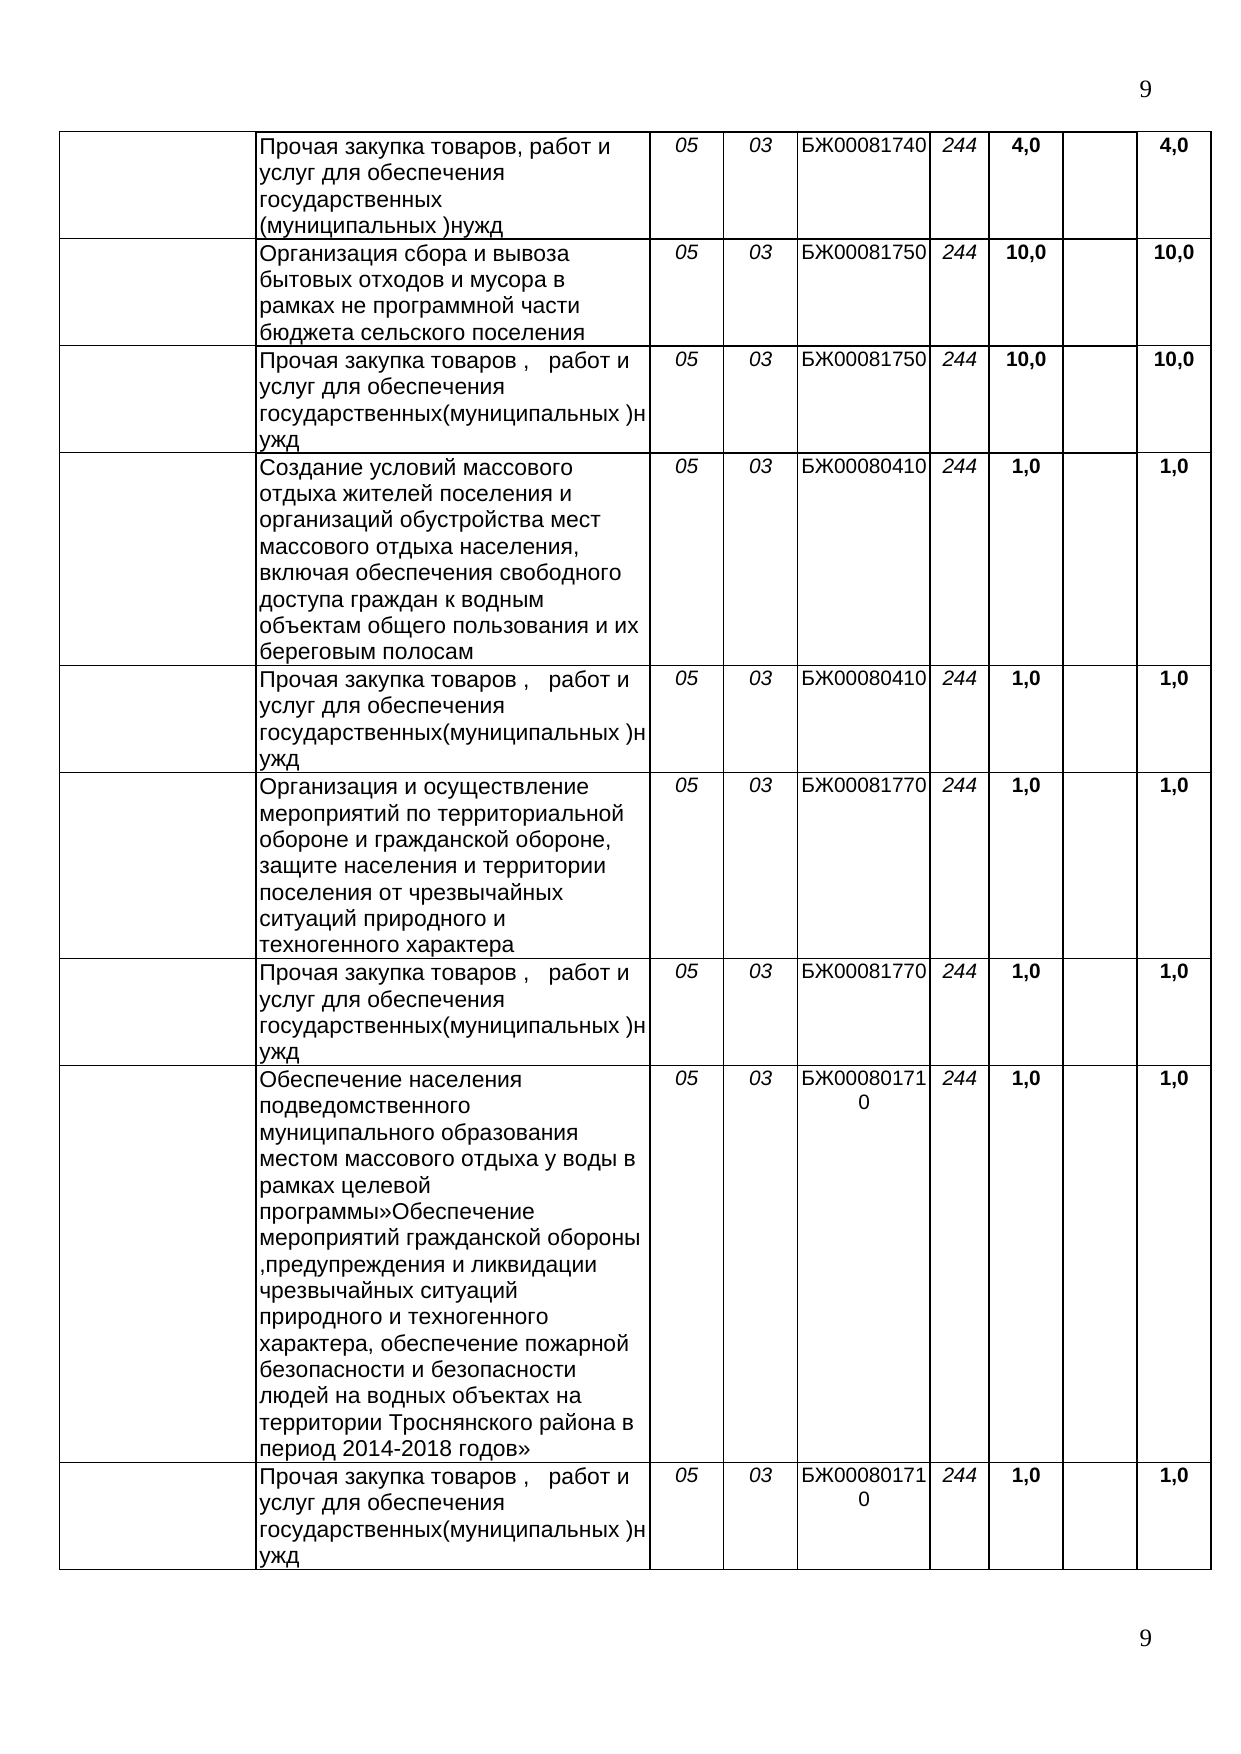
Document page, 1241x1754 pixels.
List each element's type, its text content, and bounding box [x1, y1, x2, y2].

table_cell [60, 346, 255, 452]
table_cell 05 [651, 133, 723, 238]
table_cell БЖ00081740 [798, 133, 929, 238]
table_cell БЖ00080410 [798, 454, 929, 664]
table_cell 03 [724, 347, 797, 452]
table_cell 05 [651, 454, 723, 664]
table_cell 03 [724, 1066, 797, 1461]
table_cell 244 [931, 240, 988, 345]
table_cell [60, 453, 255, 664]
table_cell [60, 773, 255, 958]
table_cell 03 [724, 454, 797, 664]
table_cell 05 [651, 666, 723, 772]
table_cell 1,0 [1138, 1463, 1210, 1568]
table_cell [1064, 454, 1136, 664]
table_cell 05 [651, 1463, 723, 1568]
table_cell 10,0 [1138, 239, 1210, 345]
table_cell [1064, 773, 1136, 958]
table_cell [60, 239, 255, 345]
table_cell БЖ00080410 [798, 666, 929, 772]
table_cell 1,0 [990, 666, 1062, 772]
table_cell 05 [651, 240, 723, 345]
table_cell 1,0 [990, 1463, 1062, 1568]
table_cell 03 [724, 240, 797, 345]
table_cell Создание условий массового отдыха жителей поселения и организаций обустройства мест массового отдыха населения, включая обеспечения свободного доступа граждан к водным объектам общего пользования и их береговым полосам [257, 454, 649, 664]
table_cell Прочая закупка товаров , работ и услуг для обеспечения государственных(муниципальных )нужд [257, 959, 649, 1064]
table_cell 244 [931, 666, 988, 772]
table_cell 1,0 [990, 773, 1062, 958]
table_cell БЖ00081750 [798, 347, 929, 452]
table_cell 4,0 [990, 133, 1062, 238]
table_cell 05 [651, 1066, 723, 1461]
table_cell [1064, 666, 1136, 772]
table_cell [60, 666, 255, 772]
table_cell БЖ00081770 [798, 773, 929, 958]
table_cell 10,0 [990, 240, 1062, 345]
table_cell 244 [931, 347, 988, 452]
table_cell 1,0 [990, 959, 1062, 1064]
table_cell 244 [931, 959, 988, 1064]
table_cell Обеспечение населения подведомственного муниципального образования местом массового отдыха у воды в рамках целевой программы»Обеспечение мероприятий гражданской обороны ,предупреждения и ликвидации чрезвычайных ситуаций природного и техногенного характера, обеспечение пожарной безопасности и безопасности людей на водных объектах на территории Троснянского района в период 2014-2018 годов» [257, 1066, 649, 1461]
table_cell Прочая закупка товаров , работ и услуг для обеспечения государственных(муниципальных )нужд [257, 666, 649, 772]
table_cell Прочая закупка товаров , работ и услуг для обеспечения государственных(муниципальных )нужд [257, 347, 649, 452]
table_cell 1,0 [990, 1066, 1062, 1461]
table_cell БЖ000801710 [798, 1463, 929, 1568]
table_cell 03 [724, 133, 797, 238]
table_cell [1064, 1463, 1136, 1568]
table_cell [60, 1066, 255, 1461]
table_cell 1,0 [1138, 1066, 1210, 1461]
table_cell 1,0 [1138, 666, 1210, 772]
table_cell [1064, 347, 1136, 452]
table_cell [60, 1463, 255, 1568]
table_cell [1064, 959, 1136, 1064]
table_cell Организация и осуществление мероприятий по территориальной обороне и гражданской обороне, защите населения и территории поселения от чрезвычайных ситуаций природного и техногенного характера [257, 773, 649, 958]
table_cell 03 [724, 666, 797, 772]
table_cell 03 [724, 773, 797, 958]
table_cell [1064, 1066, 1136, 1461]
table_cell Организация сбора и вывоза бытовых отходов и мусора в рамках не программной части бюджета сельского поселения [257, 240, 649, 345]
table_cell 244 [931, 773, 988, 958]
table_cell [1064, 240, 1136, 345]
table_cell 1,0 [990, 454, 1062, 664]
table_cell 244 [931, 1066, 988, 1461]
table_cell 05 [651, 959, 723, 1064]
table_cell 10,0 [990, 347, 1062, 452]
table_cell 244 [931, 454, 988, 664]
table_cell Прочая закупка товаров , работ и услуг для обеспечения государственных(муниципальных )нужд [257, 1463, 649, 1568]
table_cell [60, 132, 255, 238]
table_cell 244 [931, 1463, 988, 1568]
table_cell 05 [651, 773, 723, 958]
table_cell 10,0 [1138, 346, 1210, 452]
table_cell 03 [724, 959, 797, 1064]
table_cell 1,0 [1138, 453, 1210, 664]
table_cell БЖ00081770 [798, 959, 929, 1064]
table_cell БЖ000801710 [798, 1066, 929, 1461]
table_cell [60, 959, 255, 1064]
table_cell 4,0 [1138, 132, 1210, 238]
table_cell 05 [651, 347, 723, 452]
table_cell Прочая закупка товаров, работ и услуг для обеспечения государственных (муниципальных )нужд [257, 133, 649, 238]
table_cell 1,0 [1138, 959, 1210, 1064]
table_cell БЖ00081750 [798, 240, 929, 345]
table_cell 03 [724, 1463, 797, 1568]
table_cell [1064, 133, 1136, 238]
table_cell 244 [931, 133, 988, 238]
table_cell 1,0 [1138, 773, 1210, 958]
